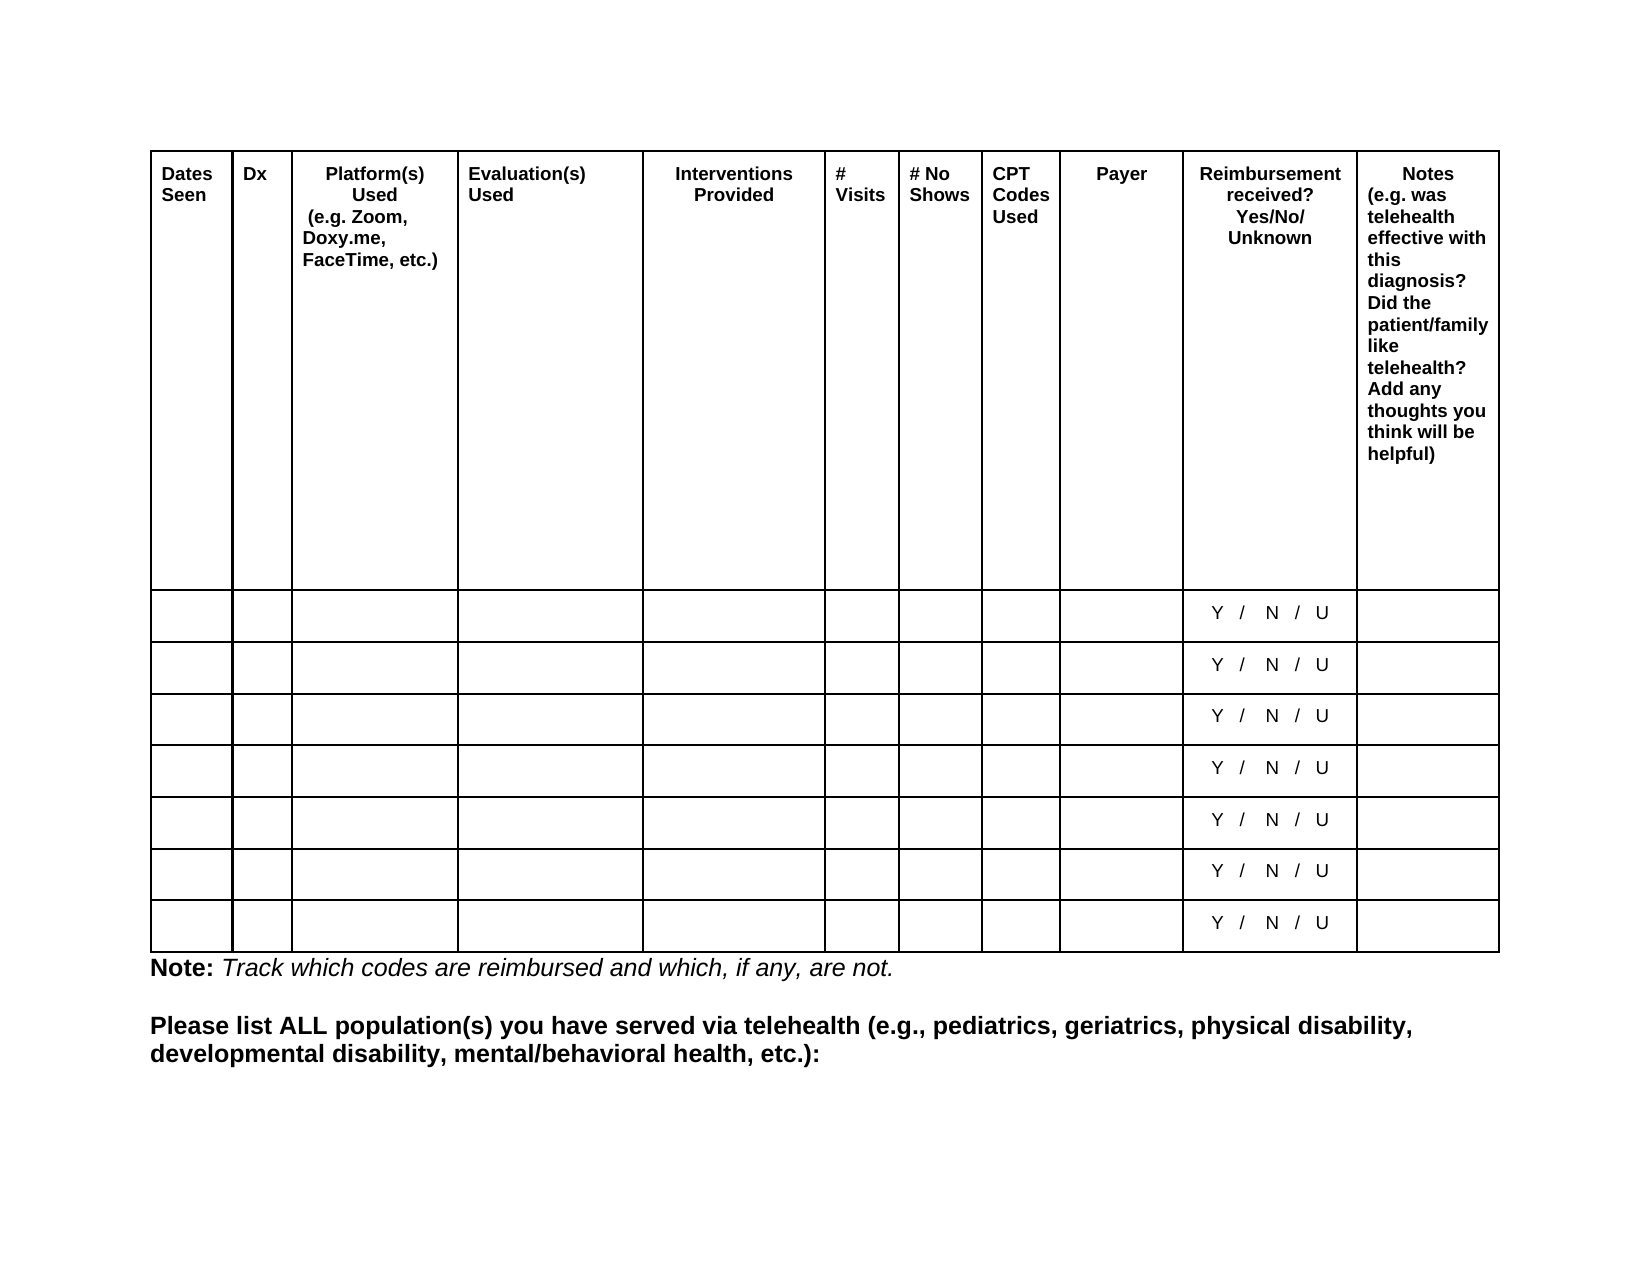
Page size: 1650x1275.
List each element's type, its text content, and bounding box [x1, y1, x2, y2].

table_cell [826, 798, 898, 848]
table_cell Payer [1061, 152, 1182, 589]
table_cell [644, 746, 824, 796]
table_cell [234, 901, 291, 951]
table_cell [983, 695, 1059, 744]
table_cell [152, 850, 231, 899]
table_cell CPT Codes Used [983, 152, 1059, 589]
table_cell Y / N / U [1184, 901, 1356, 951]
table_cell [1061, 850, 1182, 899]
table_cell [826, 695, 898, 744]
table_cell Y / N / U [1184, 798, 1356, 848]
table_cell [644, 695, 824, 744]
table_cell Evaluation(s) Used [459, 152, 642, 589]
table_cell [152, 746, 231, 796]
table_cell [983, 901, 1059, 951]
table_cell [459, 798, 642, 848]
table_cell [644, 901, 824, 951]
table_cell [152, 798, 231, 848]
table_cell [293, 798, 457, 848]
table_cell [459, 695, 642, 744]
table_cell [644, 591, 824, 641]
table_cell Y / N / U [1184, 695, 1356, 744]
table_cell [1358, 850, 1498, 899]
table_cell [459, 643, 642, 693]
table_cell [152, 901, 231, 951]
table_cell [983, 850, 1059, 899]
table_cell [1358, 746, 1498, 796]
table_cell [983, 746, 1059, 796]
table_cell Dates Seen [152, 152, 231, 589]
table_cell [234, 591, 291, 641]
table_cell [900, 850, 981, 899]
table_cell [1358, 591, 1498, 641]
table_cell [983, 643, 1059, 693]
table_cell [459, 850, 642, 899]
table_cell Reimbursement received? Yes/No/Unknown [1184, 152, 1356, 589]
table_cell [900, 798, 981, 848]
table_cell [293, 695, 457, 744]
table_cell [293, 850, 457, 899]
table_cell [826, 591, 898, 641]
table_cell [1358, 643, 1498, 693]
table_cell [234, 850, 291, 899]
table_cell [1358, 901, 1498, 951]
table_cell Dx [234, 152, 291, 589]
table_cell [900, 695, 981, 744]
table_cell [234, 798, 291, 848]
table_cell Interventions Provided [644, 152, 824, 589]
table_cell [293, 643, 457, 693]
table_cell [900, 591, 981, 641]
table_cell [293, 901, 457, 951]
table_cell [459, 746, 642, 796]
table_cell [152, 643, 231, 693]
table_cell [152, 695, 231, 744]
table_cell [152, 591, 231, 641]
table_cell [1061, 901, 1182, 951]
table_cell # Visits [826, 152, 898, 589]
table_cell [234, 746, 291, 796]
table_cell [983, 798, 1059, 848]
table_cell [826, 746, 898, 796]
table_cell [900, 746, 981, 796]
table_cell [1061, 695, 1182, 744]
table_cell Y / N / U [1184, 850, 1356, 899]
table_cell [1061, 746, 1182, 796]
table_cell Y / N / U [1184, 643, 1356, 693]
table_cell [983, 591, 1059, 641]
table_cell [644, 850, 824, 899]
table_cell [644, 798, 824, 848]
table_cell [826, 850, 898, 899]
table_cell Y / N / U [1184, 746, 1356, 796]
table_cell [1061, 643, 1182, 693]
table_cell [1061, 798, 1182, 848]
table_cell [1358, 798, 1498, 848]
table_cell Notes (e.g. was telehealth effective with this diagnosis? Did the patient/family like telehealth? Add any thoughts you think will be helpful) [1358, 152, 1498, 589]
table_cell [644, 643, 824, 693]
table_cell [459, 591, 642, 641]
table_cell [459, 901, 642, 951]
table_cell [1061, 591, 1182, 641]
table_cell [900, 643, 981, 693]
table_cell # No Shows [900, 152, 981, 589]
table_cell [293, 746, 457, 796]
table_cell Platform(s) Used (e.g. Zoom, Doxy.me, FaceTime, etc.) [293, 152, 457, 589]
table_cell [293, 591, 457, 641]
table_cell [234, 643, 291, 693]
table_cell [900, 901, 981, 951]
table_cell [826, 901, 898, 951]
table_cell [234, 695, 291, 744]
table_cell [1358, 695, 1498, 744]
table_cell [826, 643, 898, 693]
table_cell Y / N / U [1184, 591, 1356, 641]
text Note: Track which codes are reimbursed and which, if any, are not. [150, 953, 1500, 982]
text Please list ALL population(s) you have served via telehealth (e.g., pediatrics, geriatrics, physical disability, developmental disability, mental/behavioral health, etc.): [150, 1011, 1500, 1068]
